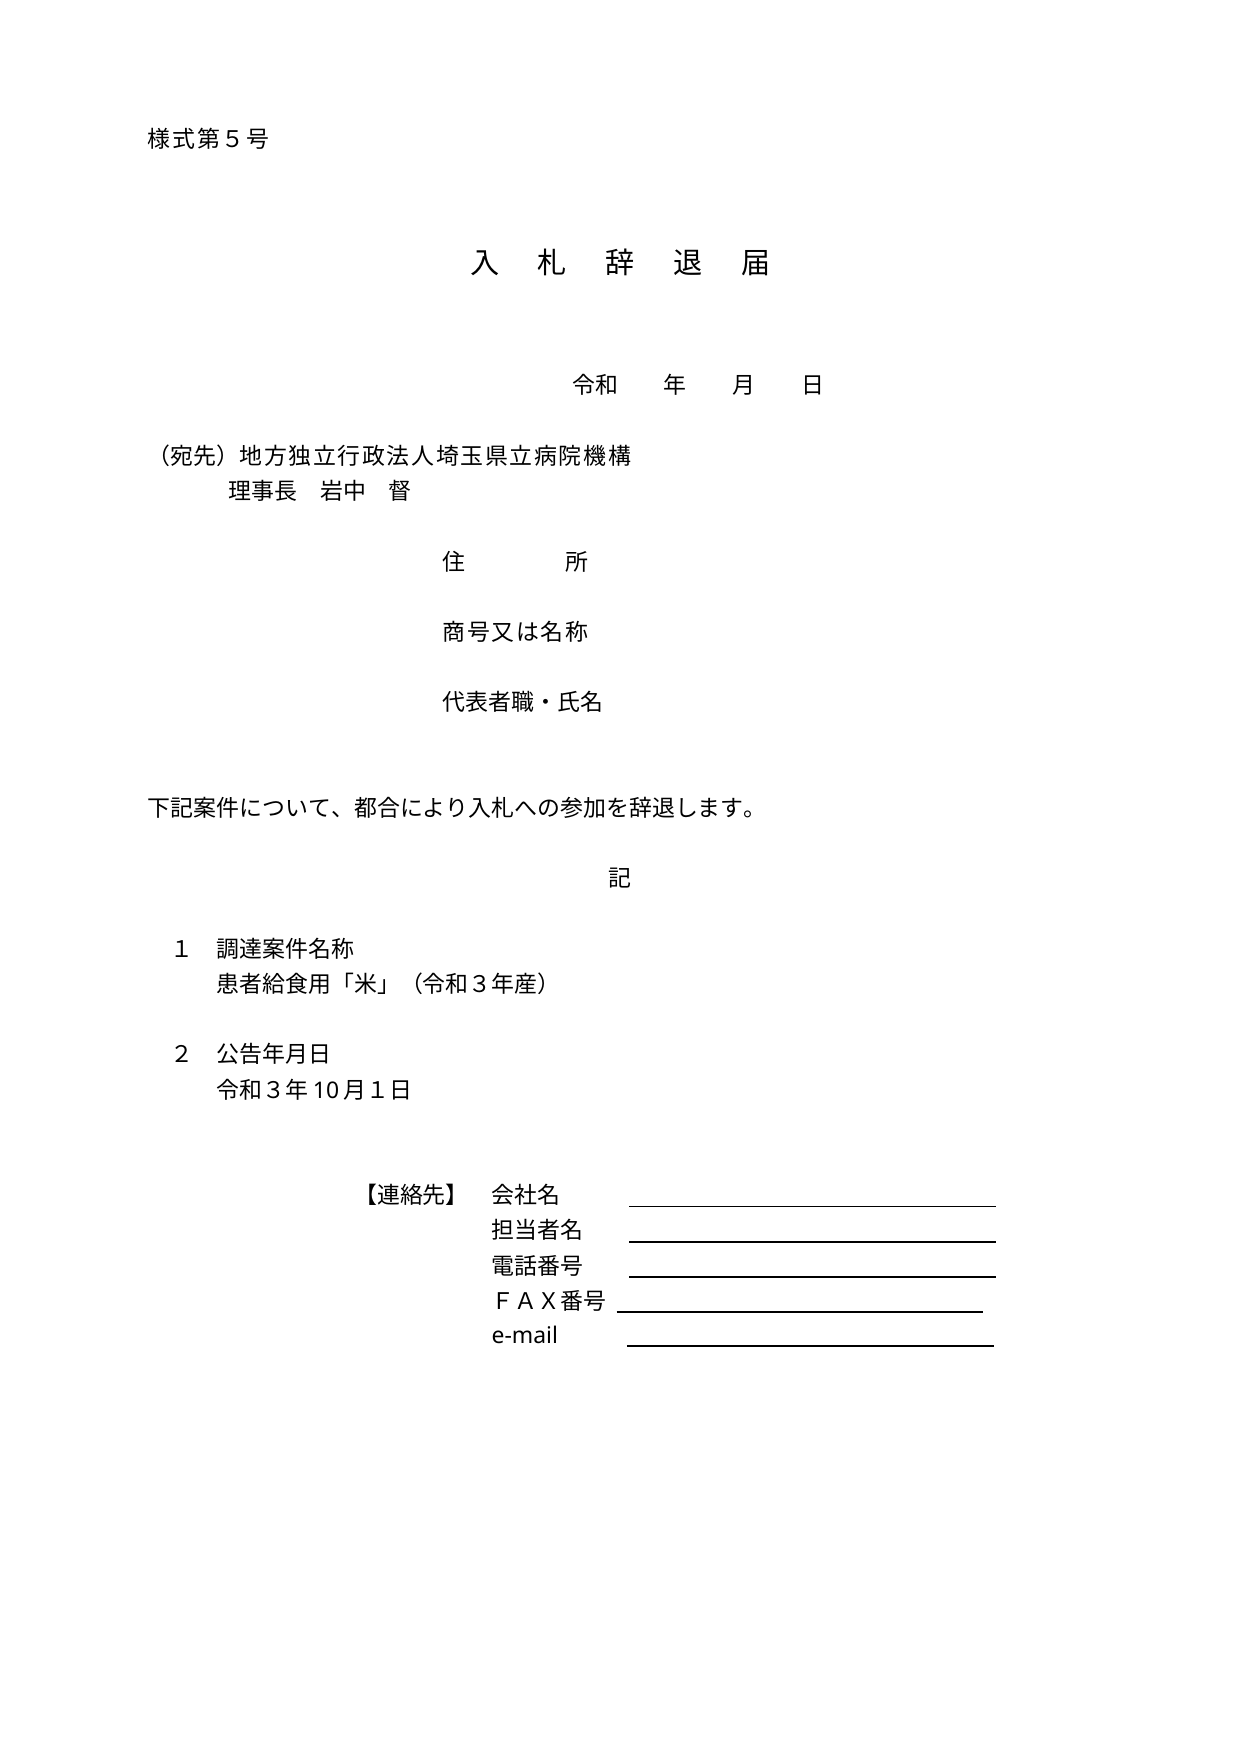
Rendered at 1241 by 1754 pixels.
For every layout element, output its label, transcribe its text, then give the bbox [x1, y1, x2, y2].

text 住 所 [148, 542, 1092, 578]
text 患者給食用「米」（令和３年産） [148, 965, 1092, 1000]
text ＦＡＸ番号 [148, 1282, 1067, 1317]
text 商号又は名称 [148, 613, 1092, 648]
text 電話番号 [148, 1247, 1092, 1282]
text 入札辞退届 [148, 226, 1092, 296]
text e-mail [148, 1317, 1067, 1352]
text 様式第５号 [148, 120, 1092, 155]
text 担当者名 [148, 1211, 1092, 1247]
text １ 調達案件名称 [148, 930, 1092, 965]
text （宛先）地方独立行政法人埼玉県立病院機構 [148, 437, 1092, 472]
text 令和 年 月 日 [148, 366, 1092, 402]
text 記 [148, 859, 1092, 894]
text 令和３年10月１日 [148, 1071, 1092, 1106]
text 下記案件について、都合により入札への参加を辞退します。 [148, 789, 1092, 824]
text ２ 公告年月日 [148, 1035, 1092, 1071]
text 代表者職・氏名 [148, 683, 1092, 718]
text 【連絡先】 会社名 [148, 1176, 1092, 1211]
text 理事長 岩中 督 [148, 472, 1092, 507]
